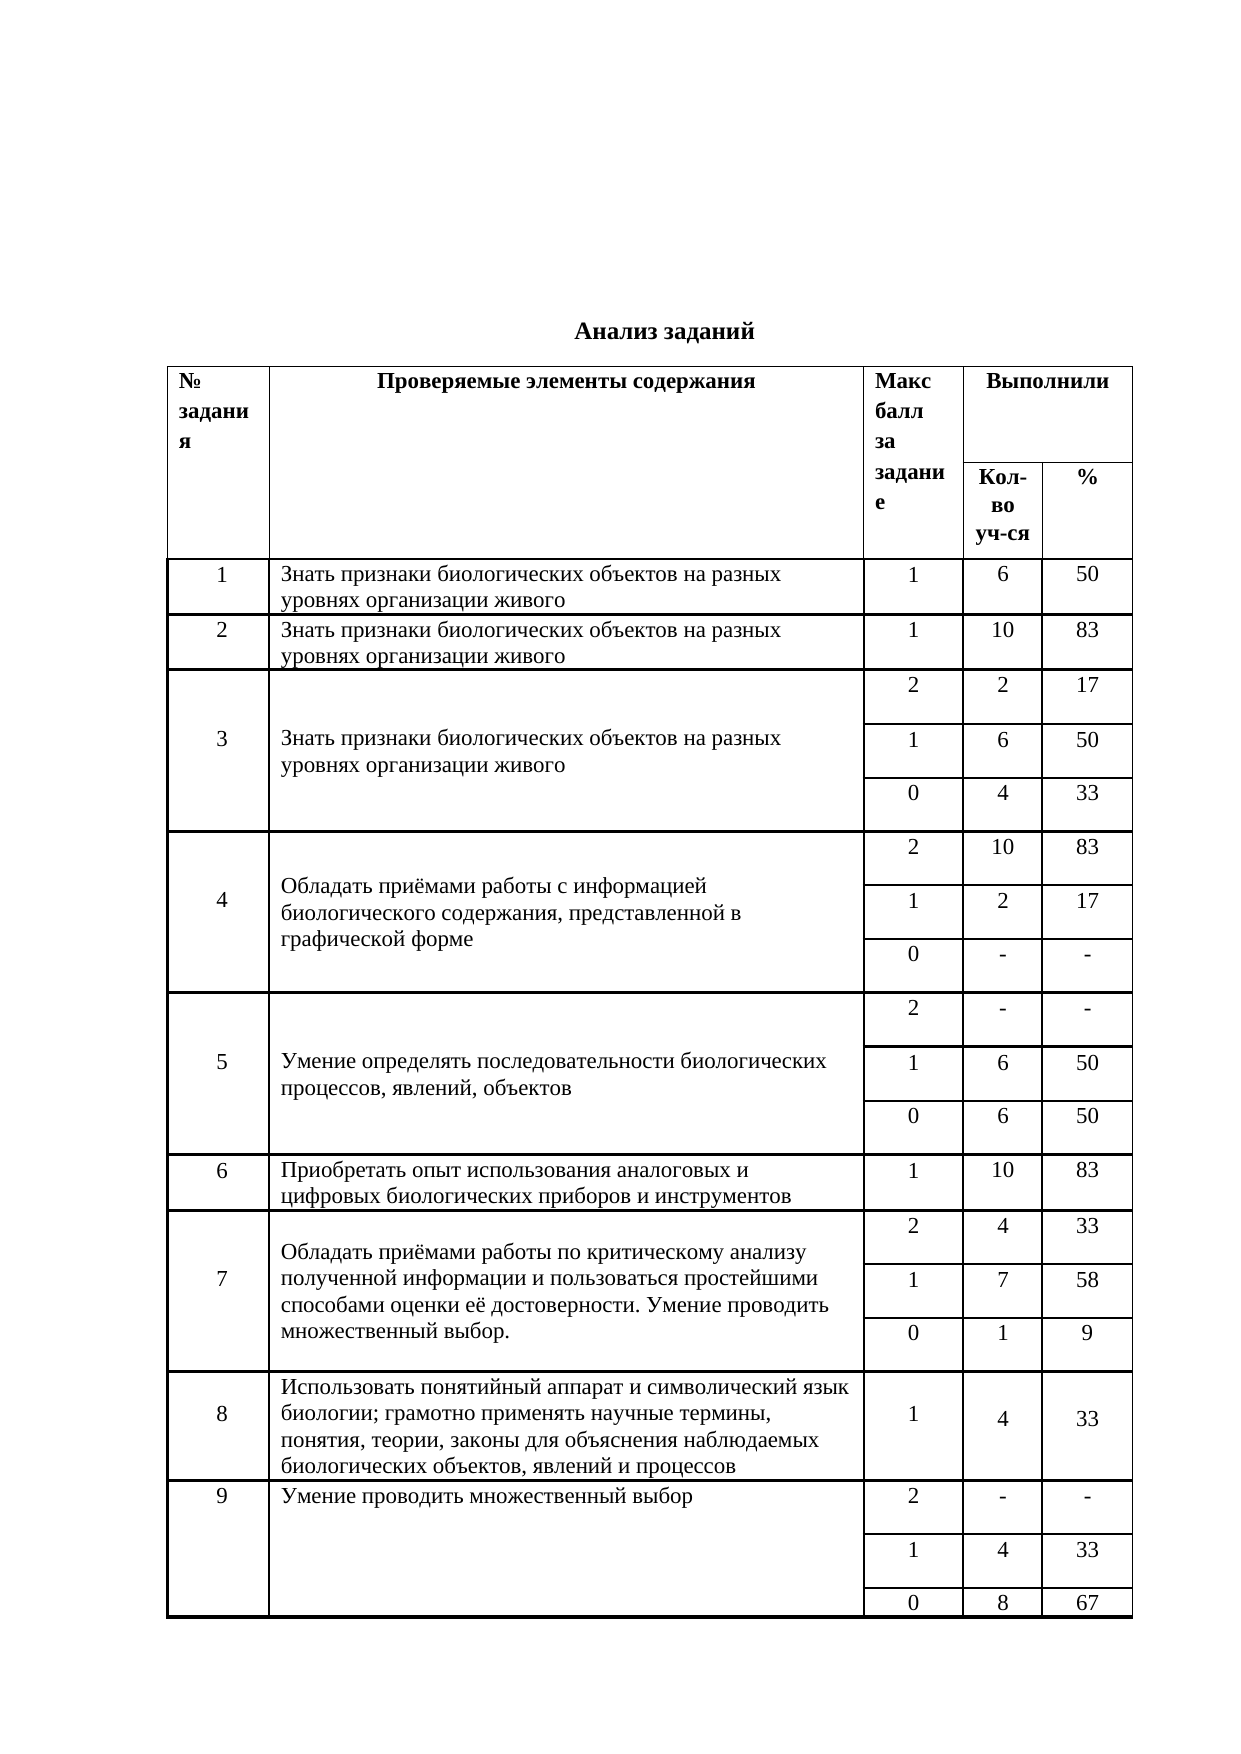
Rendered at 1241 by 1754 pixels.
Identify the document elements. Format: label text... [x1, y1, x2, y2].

table_cell 17 [1043, 886, 1132, 938]
table_cell 1 [865, 1535, 962, 1587]
table_cell 0 [865, 1319, 962, 1370]
table_cell 17 [1043, 671, 1132, 722]
table_cell 33 [1043, 1535, 1132, 1587]
table_cell 83 [1043, 833, 1132, 884]
table_cell Знать признаки биологических объектов на разных уровнях организации живого [270, 616, 863, 668]
table_cell 1 [865, 616, 962, 668]
table_cell 33 [1043, 1373, 1132, 1478]
table_cell 7 [964, 1265, 1041, 1317]
table_cell Использовать понятийный аппарат и символический язык биологии; грамотно применять научные термины, понятия, теории, законы для объяснения наблюдаемых биологических объектов, явлений и процессов [270, 1373, 863, 1478]
table_cell 2 [964, 671, 1041, 722]
table_cell 33 [1043, 779, 1132, 830]
table_cell % [1043, 463, 1132, 558]
table_cell 83 [1043, 1156, 1132, 1208]
table_cell 6 [964, 1102, 1041, 1153]
table_cell 50 [1043, 560, 1132, 612]
table_cell - [1043, 1482, 1132, 1533]
table_cell 4 [169, 833, 268, 991]
table_cell 6 [964, 560, 1041, 612]
table_cell 2 [865, 1482, 962, 1533]
table_cell Обладать приёмами работы с информацией биологического содержания, представленной в графической форме [270, 833, 863, 991]
table_cell 33 [1043, 1212, 1132, 1263]
table_cell 50 [1043, 725, 1132, 777]
table_cell 1 [964, 1319, 1041, 1370]
table_cell - [964, 940, 1041, 991]
table_cell 9 [1043, 1319, 1132, 1370]
table_cell 10 [964, 616, 1041, 668]
table_header Проверяемые элементы содержания [270, 367, 863, 558]
table_cell - [964, 1482, 1041, 1533]
table_cell 8 [169, 1373, 268, 1478]
table_cell Обладать приёмами работы по критическому анализу полученной информации и пользоваться простейшими способами оценки её достоверности. Умение проводить множественный выбор. [270, 1212, 863, 1370]
table_cell 2 [964, 886, 1041, 938]
table_header Выполнили [964, 367, 1132, 462]
table_cell 7 [169, 1212, 268, 1370]
table_cell Приобретать опыт использования аналоговых и цифровых биологических приборов и инструментов [270, 1156, 863, 1208]
table_cell 2 [865, 671, 962, 722]
table_cell 6 [964, 1048, 1041, 1099]
table_cell 1 [865, 560, 962, 612]
table_cell 4 [964, 1212, 1041, 1263]
table_cell 1 [865, 725, 962, 777]
table_cell - [1043, 940, 1132, 991]
table_cell 0 [865, 940, 962, 991]
table_header Макс балл за задание [864, 367, 963, 558]
table_cell 4 [964, 1373, 1041, 1478]
table_cell - [1043, 994, 1132, 1045]
table_cell 2 [865, 833, 962, 884]
table_cell 6 [169, 1156, 268, 1208]
table_header № задания [168, 367, 269, 558]
table_cell 6 [964, 725, 1041, 777]
table_cell 1 [865, 1156, 962, 1208]
table_cell 1 [865, 1265, 962, 1317]
table_cell - [964, 994, 1041, 1045]
table_cell Умение проводить множественный выбор [270, 1482, 863, 1615]
table_cell Знать признаки биологических объектов на разных уровнях организации живого [270, 560, 863, 612]
table_cell 0 [865, 779, 962, 830]
table_cell 67 [1043, 1589, 1132, 1615]
table_cell 50 [1043, 1102, 1132, 1153]
table_cell 2 [865, 994, 962, 1045]
table_cell Умение определять последовательности биологических процессов, явлений, объектов [270, 994, 863, 1153]
table_cell 2 [865, 1212, 962, 1263]
table_cell 0 [865, 1589, 962, 1615]
table_cell 4 [964, 779, 1041, 830]
table_cell 1 [865, 1048, 962, 1099]
table_cell 3 [169, 671, 268, 830]
table_cell 5 [169, 994, 268, 1153]
table_cell 83 [1043, 616, 1132, 668]
table_cell Кол-во уч-ся [964, 463, 1042, 558]
table_cell 0 [865, 1102, 962, 1153]
table_cell 1 [865, 886, 962, 938]
table_cell 58 [1043, 1265, 1132, 1317]
table_cell Знать признаки биологических объектов на разных уровнях организации живого [270, 671, 863, 830]
table_cell 1 [169, 560, 268, 612]
text Анализ заданий [177, 316, 1152, 345]
table_cell 1 [865, 1373, 962, 1478]
table_cell 8 [964, 1589, 1041, 1615]
table_cell 10 [964, 833, 1041, 884]
table_cell 50 [1043, 1048, 1132, 1099]
table_cell 9 [169, 1482, 268, 1615]
table_cell 4 [964, 1535, 1041, 1587]
table_cell 10 [964, 1156, 1041, 1208]
table_cell 2 [169, 616, 268, 668]
